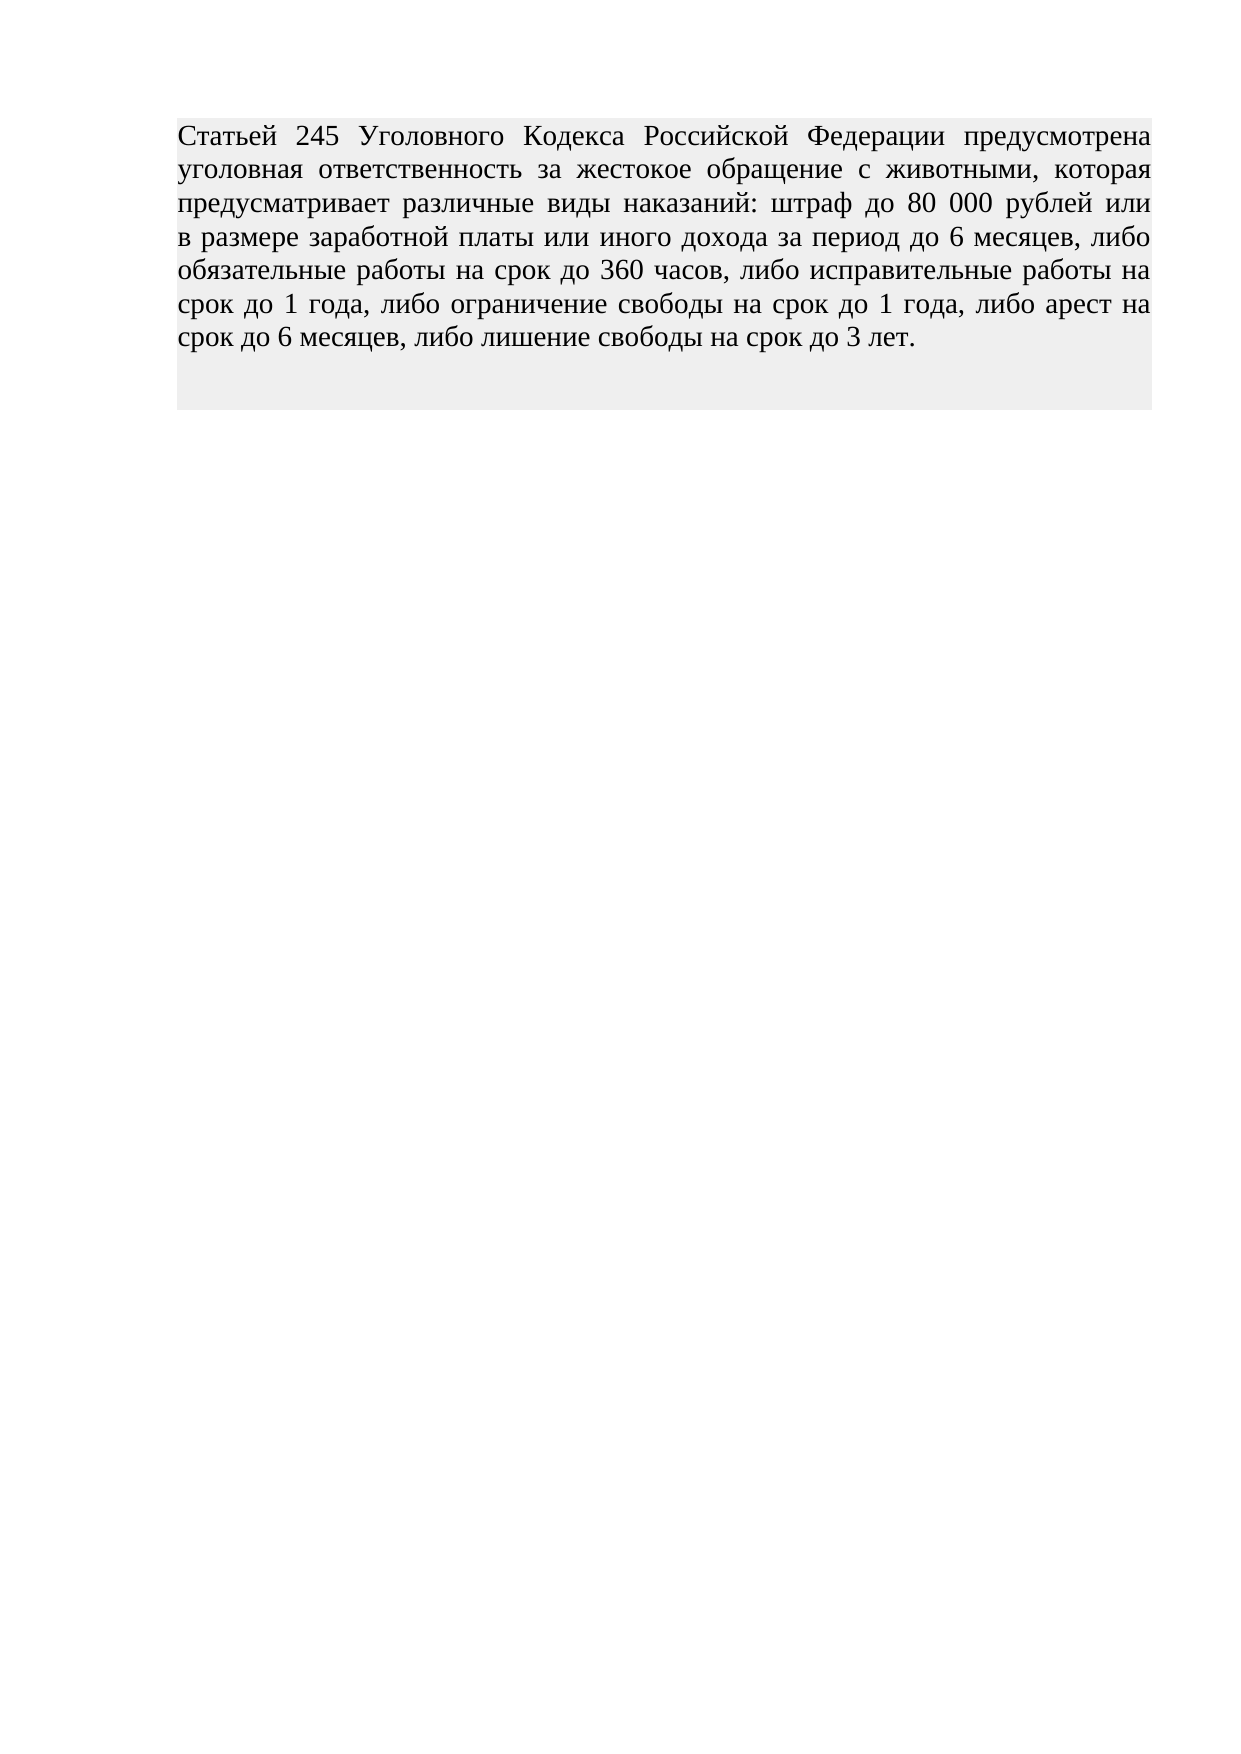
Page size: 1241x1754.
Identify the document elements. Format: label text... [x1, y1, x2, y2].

text Статьей 245 Уголовного Кодекса Российской Федерации предусмотрена уголовная ответственность за жестокое обращение с животными, которая предусматривает различные виды наказаний: штраф до 80 000 рублей или в размере заработной платы или иного дохода за период до 6 месяцев, либо обязательные работы на срок до 360 часов, либо исправительные работы на срок до 1 года, либо ограничение свободы на срок до 1 года, либо арест на срок до 6 месяцев, либо лишение свободы на срок до 3 лет. [177, 118, 1152, 353]
